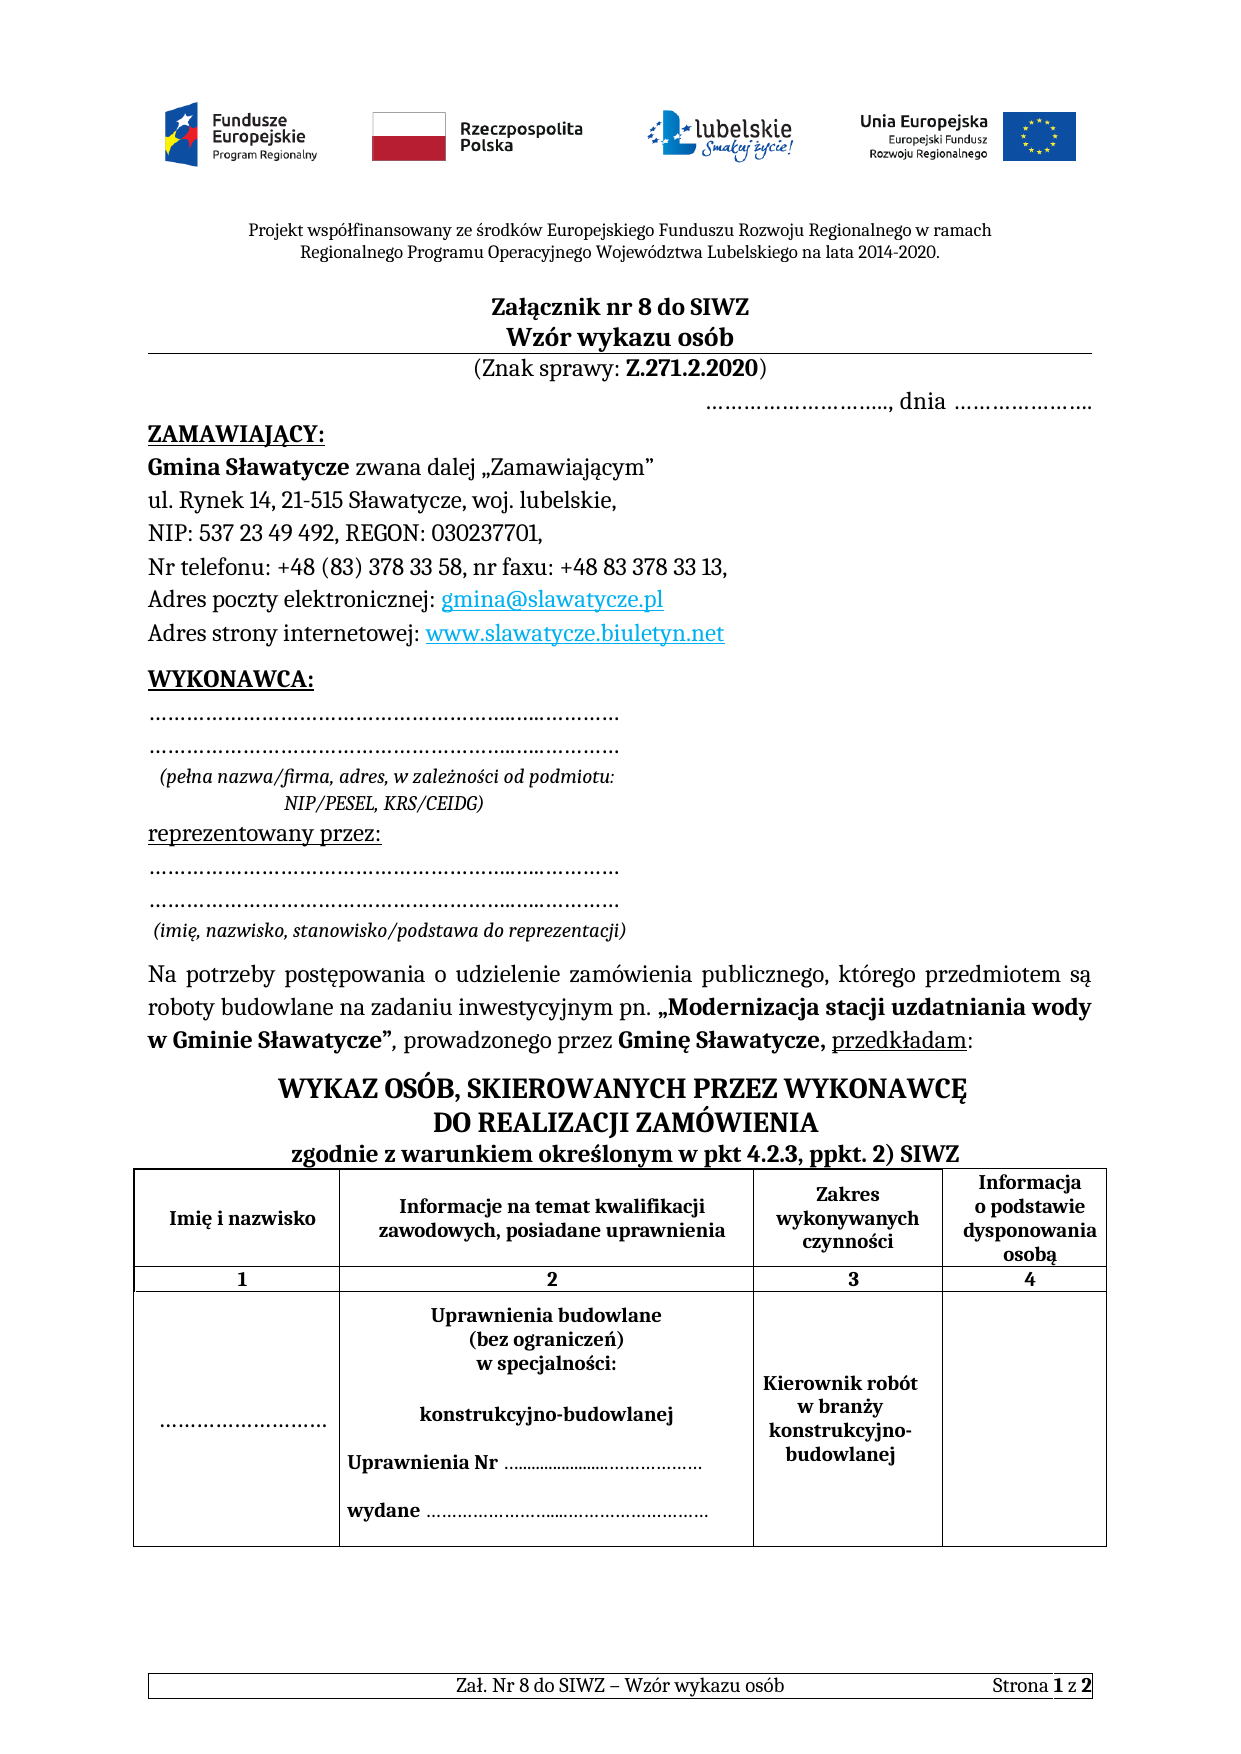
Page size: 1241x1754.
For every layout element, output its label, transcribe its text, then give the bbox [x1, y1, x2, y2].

text …………………………………………………..…..………… [148, 698, 650, 727]
table_cell 2 [340, 1267, 753, 1291]
text ZAMAWIAJĄCY: [148, 420, 1092, 449]
text Adres strony internetowej: www.slawatycze.biuletyn.net [148, 618, 1092, 647]
table_cell Kierownik robót w branży konstrukcyjno-budowlanej [754, 1292, 942, 1546]
table_header Informacje na temat kwalifikacji zawodowych, posiadane uprawnienia [340, 1170, 753, 1266]
table_cell [943, 1292, 1106, 1546]
table_header Informacja o podstawie dysponowania osobą [943, 1169, 1106, 1266]
table_cell 1 [135, 1267, 339, 1291]
text (imię, nazwisko, stanowisko/podstawa do reprezentacji) [148, 918, 1092, 942]
text reprezentowany przez: [148, 819, 1092, 848]
text Nr telefonu: +48 (83) 378 33 58, nr faxu: +48 83 378 33 13, [148, 552, 1092, 581]
text Adres poczty elektronicznej: gmina@slawatycze.pl [148, 585, 1092, 614]
table_cell ……………………… [134, 1292, 339, 1546]
text WYKONAWCA: [148, 665, 1092, 694]
text zgodnie z warunkiem określonym w pkt 4.2.3, ppkt. 2) SIWZ [148, 1139, 1104, 1168]
text Gmina Sławatycze zwana dalej „Zamawiającym” [148, 453, 1092, 482]
text …………………………………………………..…..………… [148, 731, 650, 760]
text Załącznik nr 8 do SIWZ [148, 293, 1092, 322]
text …………………………………………………..…..………… [148, 852, 650, 881]
text Wzór wykazu osób [148, 322, 1092, 353]
table_cell 3 [754, 1267, 942, 1291]
text ……………………….., dnia …………………. [148, 387, 1092, 416]
table_cell 4 [943, 1267, 1106, 1291]
text …………………………………………………..…..………… [148, 885, 650, 914]
picture [147, 44, 1092, 220]
table_header Zakres wykonywanych czynności [754, 1170, 942, 1266]
text WYKAZ OSÓB, SKIEROWANYCH PRZEZ WYKONAWCĘ DO REALIZACJI ZAMÓWIENIA [148, 1072, 1104, 1139]
table_cell Uprawnienia budowlane (bez ograniczeń) w specjalności: konstrukcyjno-budowlanej Uprawnienia Nr ….....................……………… wydane ……………………....……………………… [340, 1292, 753, 1546]
text Na potrzeby postępowania o udzielenie zamówienia publicznego, którego przedmiotem są roboty budowlane na zadaniu inwestycyjnym pn. „Modernizacja stacji uzdatniania wody w Gminie Sławatycze”, prowadzonego przez Gminę Sławatycze, przedkładam: [148, 959, 1092, 1054]
text (pełna nazwa/firma, adres, w zależności od podmiotu: NIP/PESEL, KRS/CEIDG) [148, 764, 621, 816]
text (Znak sprawy: Z.271.2.2020) [148, 354, 1092, 383]
text NIP: 537 23 49 492, REGON: 030237701, [148, 519, 1092, 548]
text ul. Rynek 14, 21-515 Sławatycze, woj. lubelskie, [148, 486, 1092, 515]
table_header Imię i nazwisko [135, 1170, 339, 1266]
